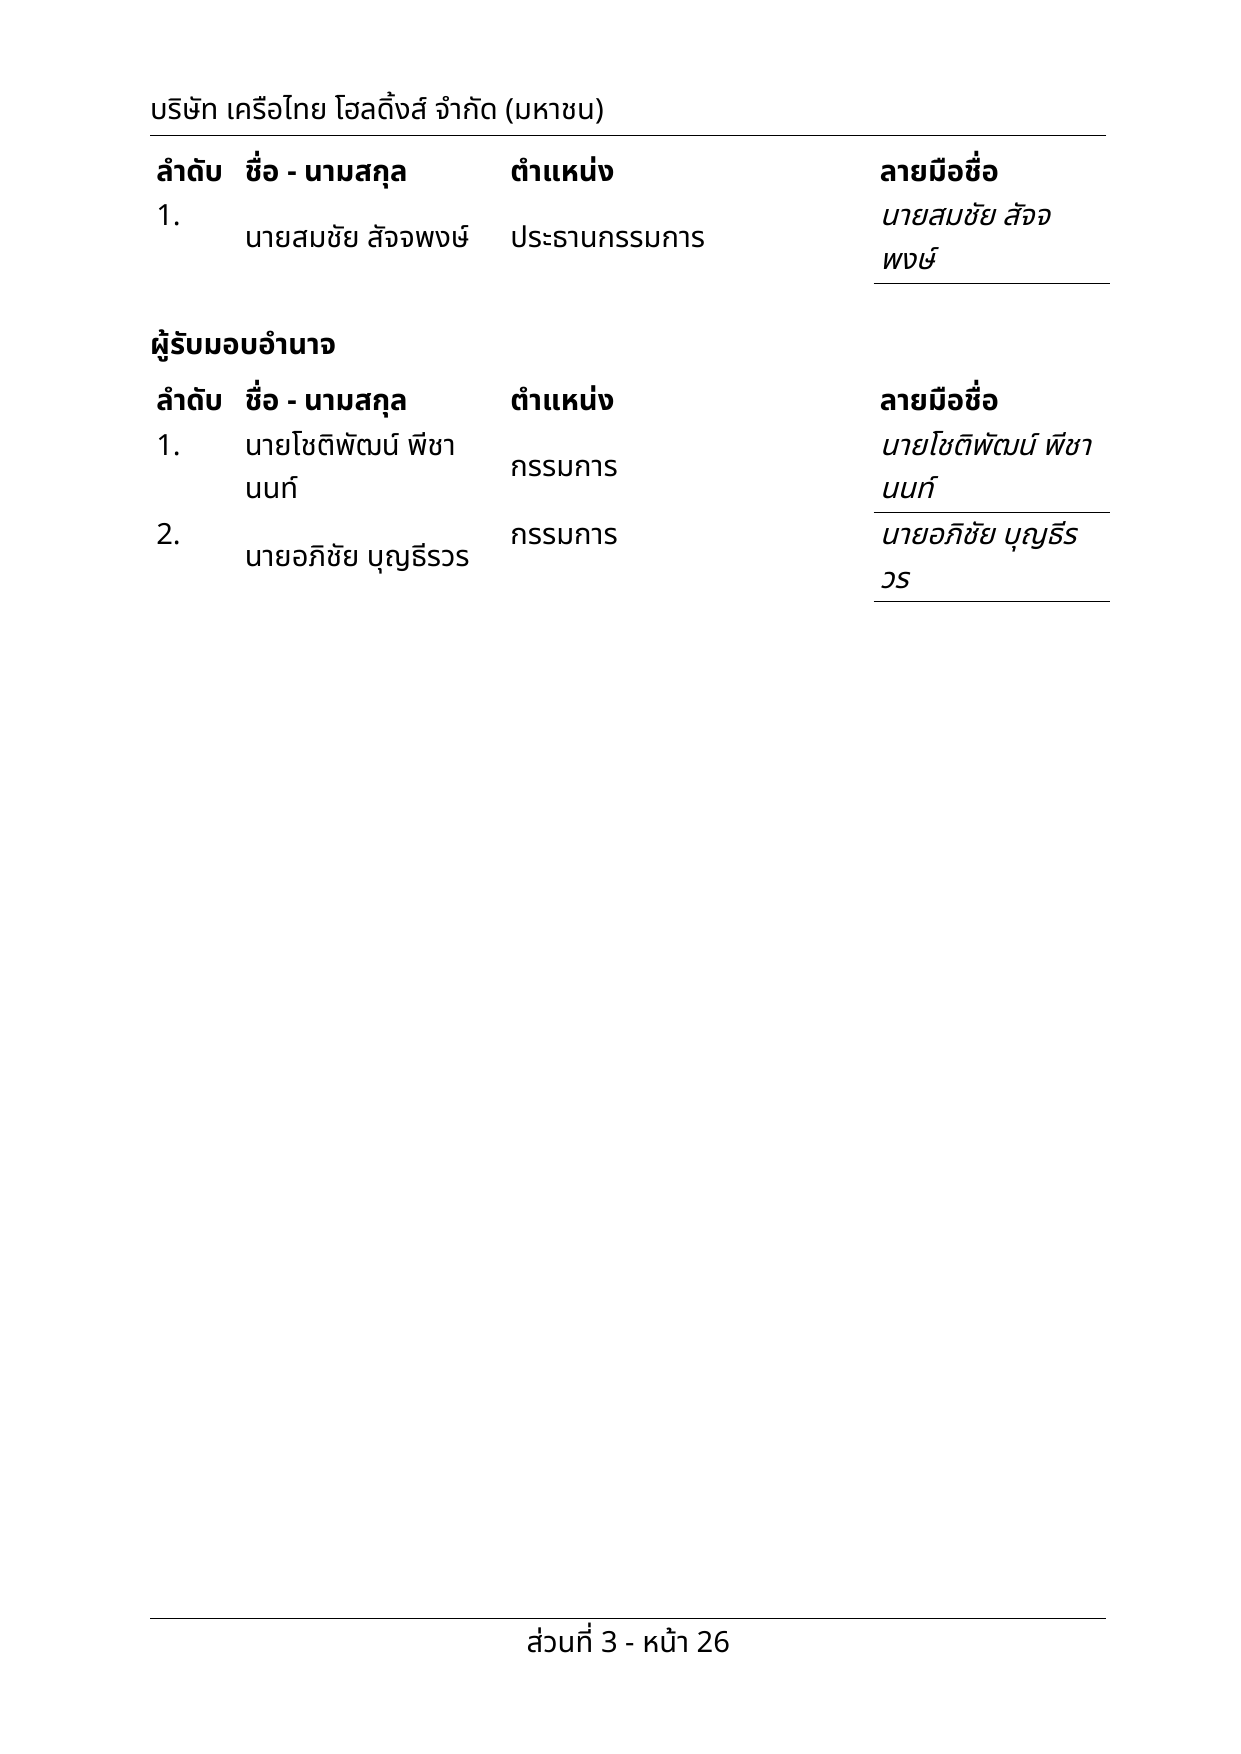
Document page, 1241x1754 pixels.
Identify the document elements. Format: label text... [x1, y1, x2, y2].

table_header ตำแหน่ง [504, 380, 873, 424]
table_cell 2. [150, 512, 239, 601]
table_cell นายอภิชัย บุญธีรวร [874, 513, 1110, 601]
table_header ลำดับ [150, 150, 239, 194]
table_header ลายมือชื่อ [874, 380, 1110, 424]
table_header ลายมือชื่อ [874, 150, 1110, 194]
table_header ชื่อ - นามสกุล [239, 150, 504, 194]
table_cell ประธานกรรมการ [504, 194, 873, 282]
table_cell 1. [150, 424, 239, 512]
table_cell นายโชติพัฒน์ พีชานนท์ [874, 424, 1110, 512]
table_cell นายสมชัย สัจจพงษ์ [239, 194, 504, 282]
table_cell 1. [150, 194, 239, 282]
table_cell นายสมชัย สัจจพงษ์ [874, 194, 1110, 282]
table_header ชื่อ - นามสกุล [239, 380, 504, 424]
table_cell นายอภิชัย บุญธีรวร [239, 512, 504, 601]
table_header ลำดับ [150, 380, 239, 424]
table_header ตำแหน่ง [504, 150, 873, 194]
text ผู้รับมอบอำนาจ [150, 323, 1106, 367]
table_cell กรรมการ [504, 424, 873, 512]
table_cell นายโชติพัฒน์ พีชานนท์ [239, 424, 504, 512]
table_cell กรรมการ [504, 512, 873, 601]
